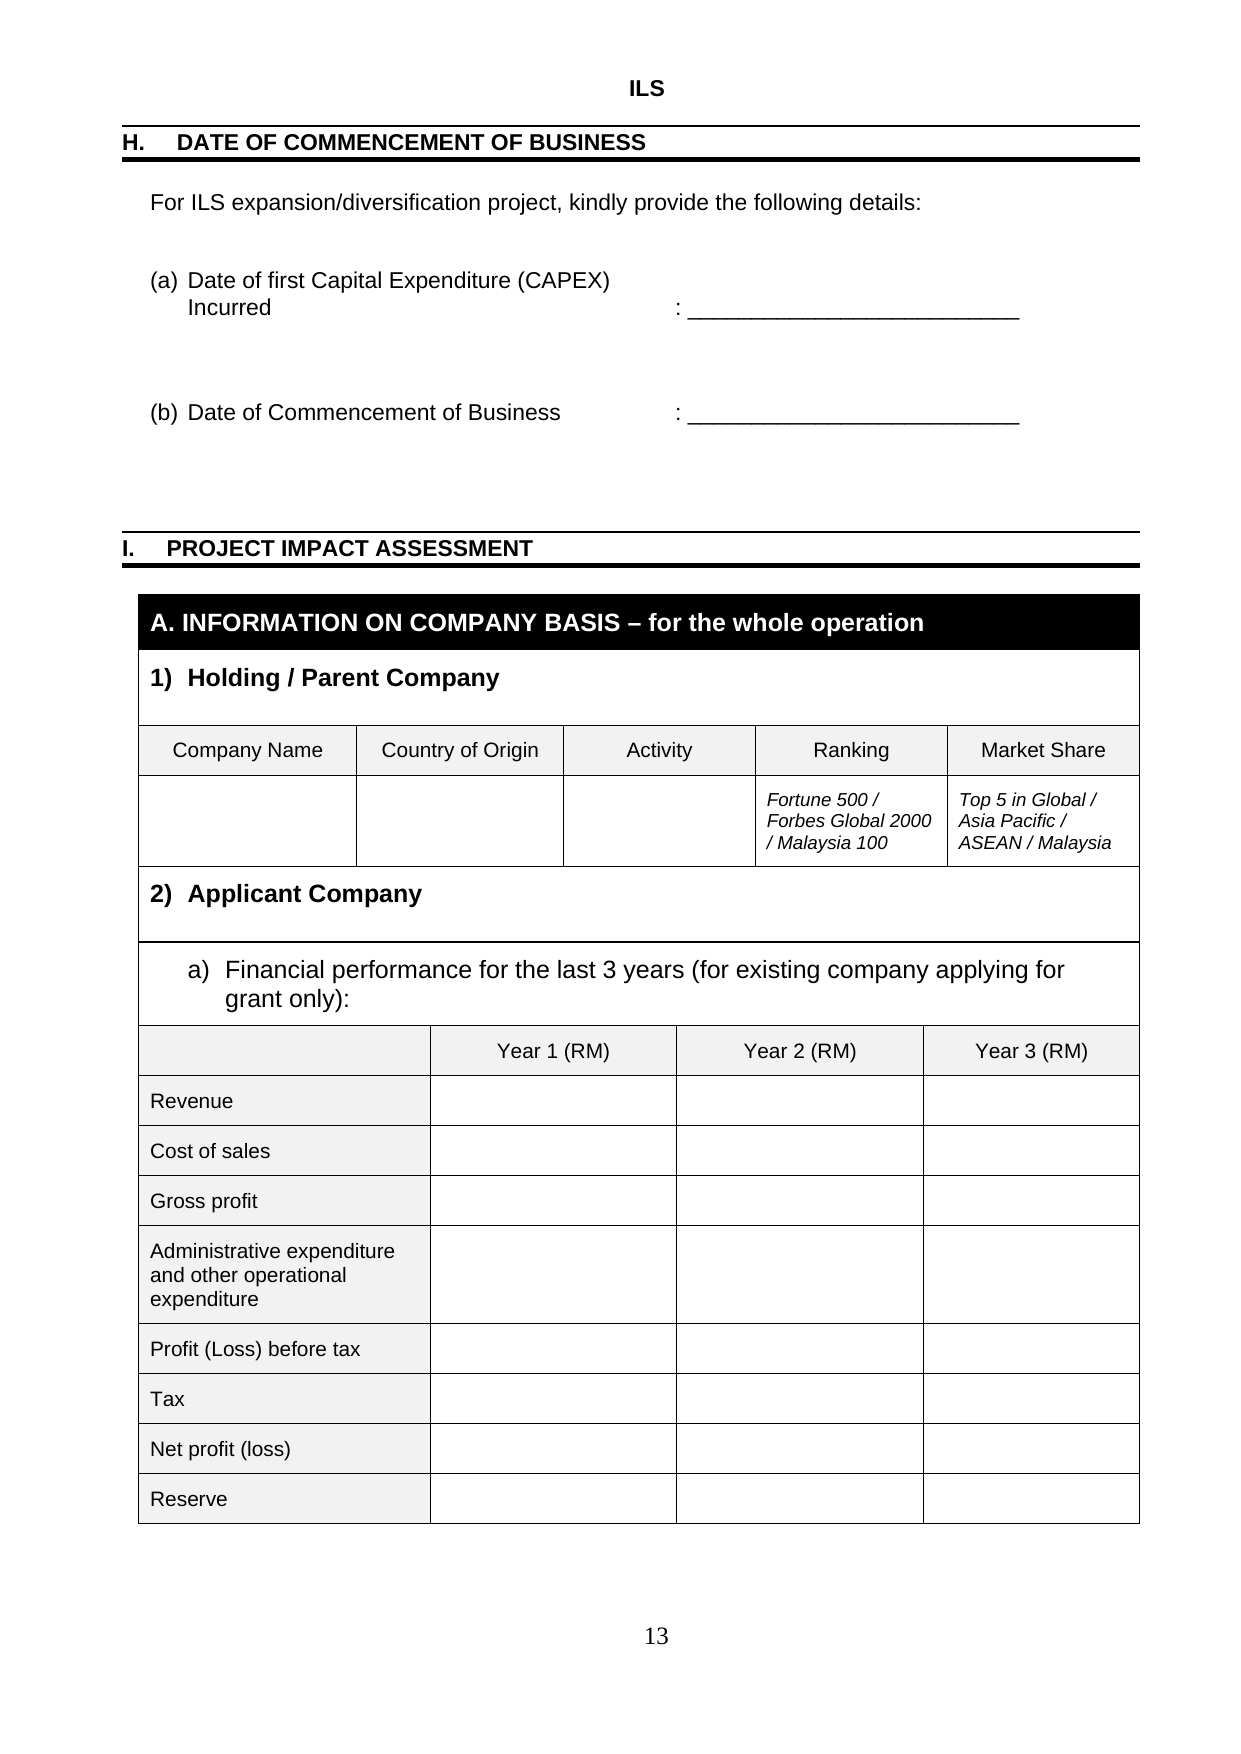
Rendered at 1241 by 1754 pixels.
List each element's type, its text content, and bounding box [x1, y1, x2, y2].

text Incurred : __________________________ [187, 294, 1162, 320]
table_cell [677, 1324, 923, 1373]
table_cell [924, 1176, 1139, 1225]
table_cell Fortune 500 / Forbes Global 2000 / Malaysia 100 [756, 776, 947, 866]
table_cell Cost of sales [139, 1126, 430, 1175]
table_cell [924, 1076, 1139, 1125]
text For ILS expansion/diversification project, kindly provide the following details: [150, 188, 1162, 215]
table_cell [677, 1076, 923, 1125]
table_cell [431, 1176, 676, 1225]
table_cell [139, 1026, 430, 1075]
text H. DATE OF COMMENCEMENT OF BUSINESS [122, 127, 1140, 157]
table_cell [431, 1226, 676, 1323]
table_cell Year 2 (RM) [677, 1026, 923, 1075]
table_cell [677, 1374, 923, 1423]
table_cell Tax [139, 1374, 430, 1423]
list Date of first Capital Expenditure (CAPEX) [150, 267, 1162, 294]
table_cell Reserve [139, 1474, 430, 1523]
table_cell Gross profit [139, 1176, 430, 1225]
table_cell Company Name [139, 726, 356, 775]
list Date of Commencement of Business : __________________________ [150, 399, 1162, 426]
table_cell Applicant Company [139, 867, 1139, 941]
table_cell Profit (Loss) before tax [139, 1324, 430, 1373]
table_cell Financial performance for the last 3 years (for existing company applying for grant only): [139, 943, 1139, 1025]
table_cell Year 1 (RM) [431, 1026, 676, 1075]
table_cell [924, 1374, 1139, 1423]
table_cell [564, 776, 755, 866]
table_cell Holding / Parent Company [139, 650, 1139, 725]
table_cell [677, 1176, 923, 1225]
text I. PROJECT IMPACT ASSESSMENT [122, 533, 1140, 563]
table_cell [431, 1076, 676, 1125]
table_cell [357, 776, 563, 866]
table_cell Activity [564, 726, 755, 775]
table_cell [924, 1424, 1139, 1473]
table_cell [677, 1126, 923, 1175]
table_cell Country of Origin [357, 726, 563, 775]
table_cell Top 5 in Global / Asia Pacific / ASEAN / Malaysia [948, 776, 1139, 866]
table_header A. INFORMATION ON COMPANY BASIS – for the whole operation [139, 595, 1139, 649]
table_cell [677, 1424, 923, 1473]
table_cell [139, 776, 356, 866]
table_cell Administrative expenditure and other operational expenditure [139, 1226, 430, 1323]
table_cell Market Share [948, 726, 1139, 775]
table_cell [677, 1226, 923, 1323]
table_cell [431, 1374, 676, 1423]
table_cell [431, 1126, 676, 1175]
table_cell Year 3 (RM) [924, 1026, 1139, 1075]
table_cell Revenue [139, 1076, 430, 1125]
table_cell [924, 1126, 1139, 1175]
table_cell [431, 1424, 676, 1473]
table_cell [677, 1474, 923, 1523]
table_cell [924, 1226, 1139, 1323]
table_cell [431, 1474, 676, 1523]
table_cell [924, 1324, 1139, 1373]
table_cell Ranking [756, 726, 947, 775]
table_cell Net profit (loss) [139, 1424, 430, 1473]
table_cell [431, 1324, 676, 1373]
table_cell [924, 1474, 1139, 1523]
